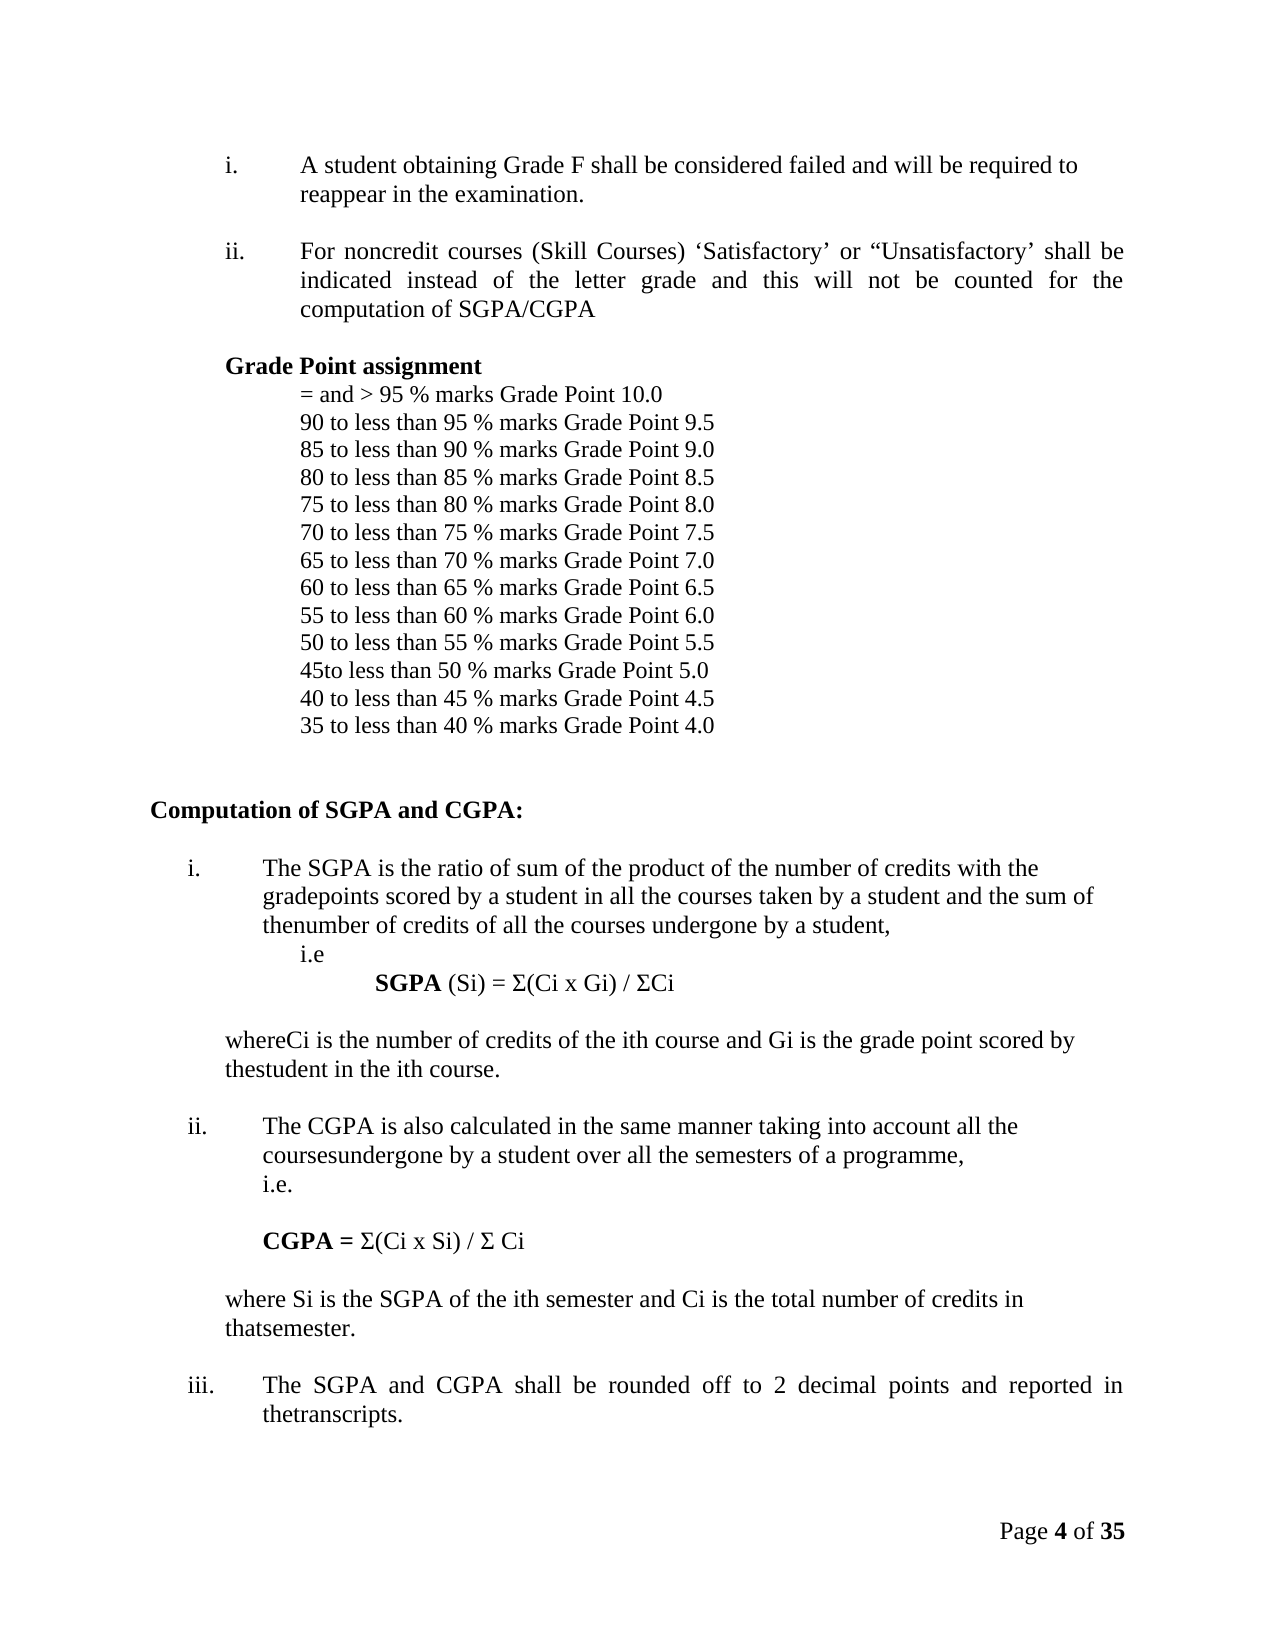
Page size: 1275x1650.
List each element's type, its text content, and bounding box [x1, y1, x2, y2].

text CGPA = Σ(Ci x Si) / Σ Ci [187, 1226, 1125, 1255]
list For noncredit courses (Skill Courses) ‘Satisfactory’ or “Unsatisfactory’ shall be indicated instead of the letter grade and this will not be counted for the computation of SGPA/CGPA [225, 236, 1125, 322]
text where Si is the SGPA of the ith semester and Ci is the total number of credits in thatsemester. [225, 1284, 1125, 1341]
text Computation of SGPA and CGPA: [150, 795, 1125, 824]
list The CGPA is also calculated in the same manner taking into account all the coursesundergone by a student over all the semesters of a programme, [187, 1111, 1125, 1169]
text 55 to less than 60 % marks Grade Point 6.0 [300, 601, 1125, 628]
list A student obtaining Grade F shall be considered failed and will be required to reappear in the examination. [225, 150, 1125, 207]
text 50 to less than 55 % marks Grade Point 5.5 [300, 628, 1125, 656]
text 70 to less than 75 % marks Grade Point 7.5 [300, 518, 1125, 546]
text i.e. [187, 1169, 1125, 1198]
text 85 to less than 90 % marks Grade Point 9.0 [300, 435, 1125, 463]
text 80 to less than 85 % marks Grade Point 8.5 [300, 463, 1125, 490]
list Grade Point assignment [225, 351, 1125, 380]
text 40 to less than 45 % marks Grade Point 4.5 [300, 684, 1125, 711]
text 75 to less than 80 % marks Grade Point 8.0 [300, 490, 1125, 518]
list The SGPA is the ratio of sum of the product of the number of credits with the gradepoints scored by a student in all the courses taken by a student and the sum of thenumber of credits of all the courses undergone by a student, [187, 853, 1125, 939]
text 45to less than 50 % marks Grade Point 5.0 [300, 656, 1125, 684]
text = and > 95 % marks Grade Point 10.0 [300, 380, 1125, 408]
text SGPA (Si) = Σ(Ci x Gi) / ΣCi [300, 968, 1125, 996]
text 35 to less than 40 % marks Grade Point 4.0 [300, 711, 1125, 739]
text whereCi is the number of credits of the ith course and Gi is the grade point scored by thestudent in the ith course. [225, 1025, 1125, 1083]
list The SGPA and CGPA shall be rounded off to 2 decimal points and reported in thetranscripts. [187, 1370, 1125, 1428]
text 60 to less than 65 % marks Grade Point 6.5 [300, 573, 1125, 601]
text 65 to less than 70 % marks Grade Point 7.0 [300, 546, 1125, 573]
text i.e [150, 939, 1125, 968]
text 90 to less than 95 % marks Grade Point 9.5 [300, 408, 1125, 435]
